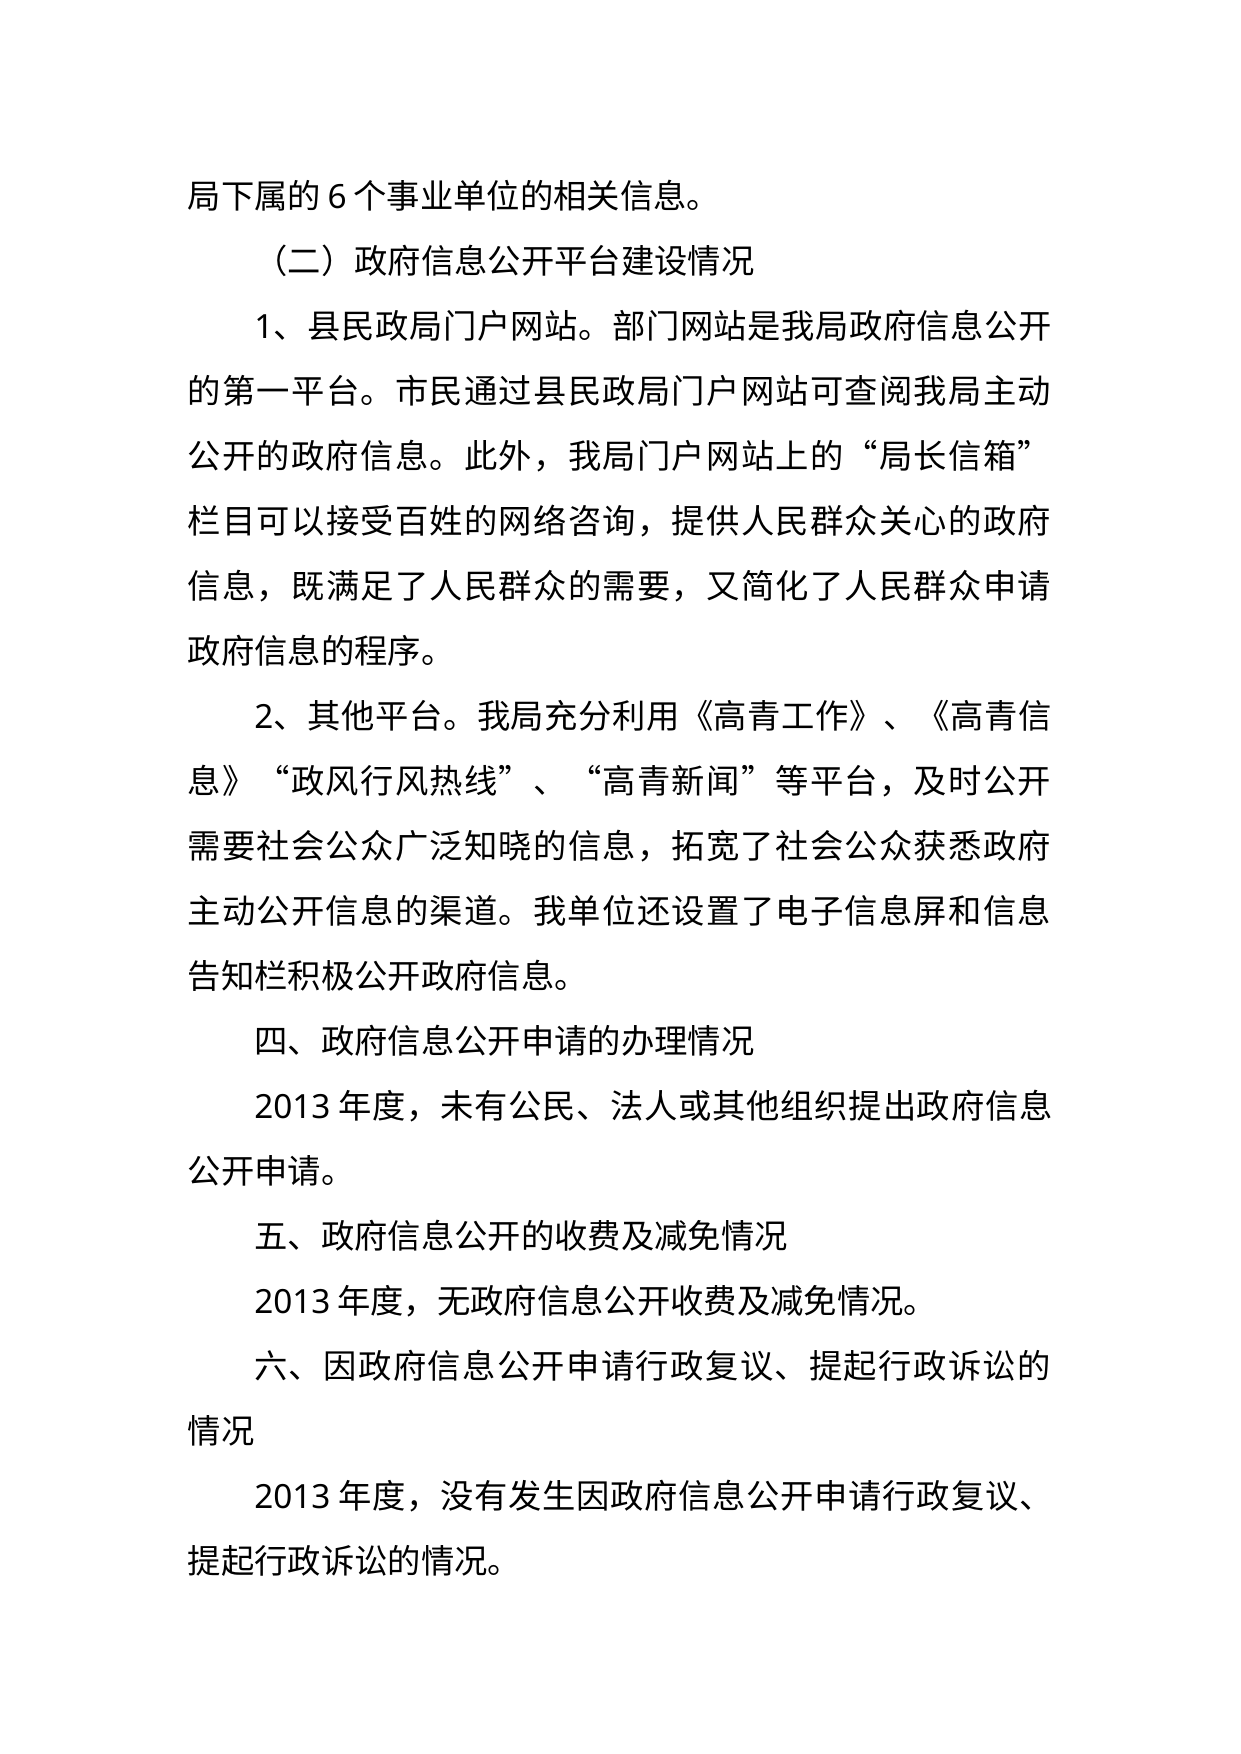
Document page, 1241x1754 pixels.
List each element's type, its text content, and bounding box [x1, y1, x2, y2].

text 2013年度，没有发生因政府信息公开申请行政复议、提起行政诉讼的情况。 [187, 1462, 1053, 1592]
text 四、政府信息公开申请的办理情况 [187, 1007, 1053, 1072]
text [187, 162, 1053, 227]
text 1、县民政局门户网站。部门网站是我局政府信息公开的第一平台。市民通过县民政局门户网站可查阅我局主动公开的政府信息。此外，我局门户网站上的“局长信箱”栏目可以接受百姓的网络咨询，提供人民群众关心的政府信息，既满足了人民群众的需要，又简化了人民群众申请政府信息的程序。 [187, 292, 1053, 682]
text 2、其他平台。我局充分利用《高青工作》、《高青信息》“政风行风热线”、“高青新闻”等平台，及时公开需要社会公众广泛知晓的信息，拓宽了社会公众获悉政府主动公开信息的渠道。我单位还设置了电子信息屏和信息告知栏积极公开政府信息。 [187, 682, 1053, 1007]
text （二）政府信息公开平台建设情况 [187, 227, 1053, 292]
text 六、因政府信息公开申请行政复议、提起行政诉讼的情况 [187, 1332, 1053, 1462]
text 2013年度，未有公民、法人或其他组织提出政府信息公开申请。 [187, 1072, 1053, 1202]
text 五、政府信息公开的收费及减免情况 [187, 1202, 1053, 1267]
text 2013年度，无政府信息公开收费及减免情况。 [187, 1267, 1053, 1332]
